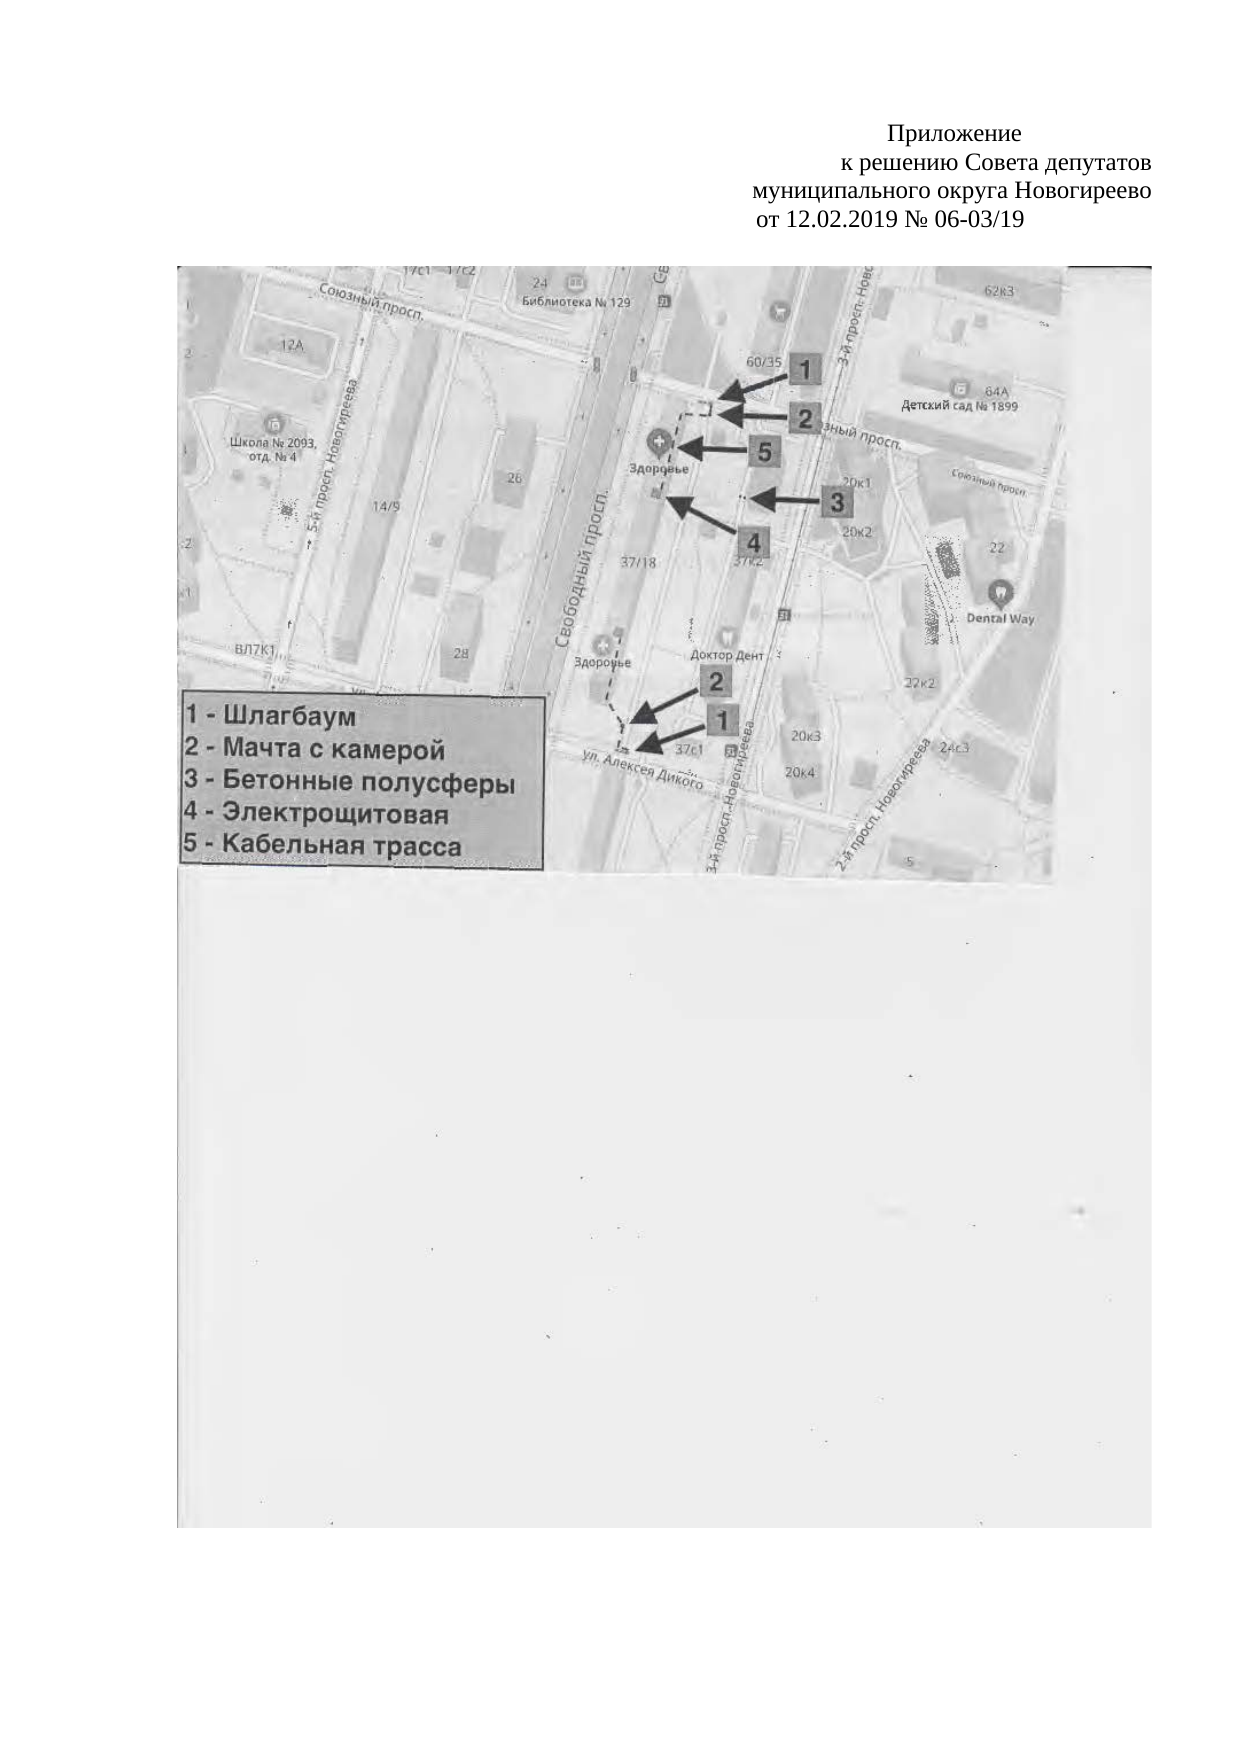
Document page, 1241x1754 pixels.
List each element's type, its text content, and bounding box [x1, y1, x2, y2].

text муниципального округа Новогиреево [177, 176, 1152, 204]
text Приложение [886, 118, 1152, 147]
text от 12.02.2019 № 06-03/19 [472, 204, 1152, 233]
text к решению Совета депутатов [177, 147, 1152, 176]
picture [177, 266, 1152, 1528]
